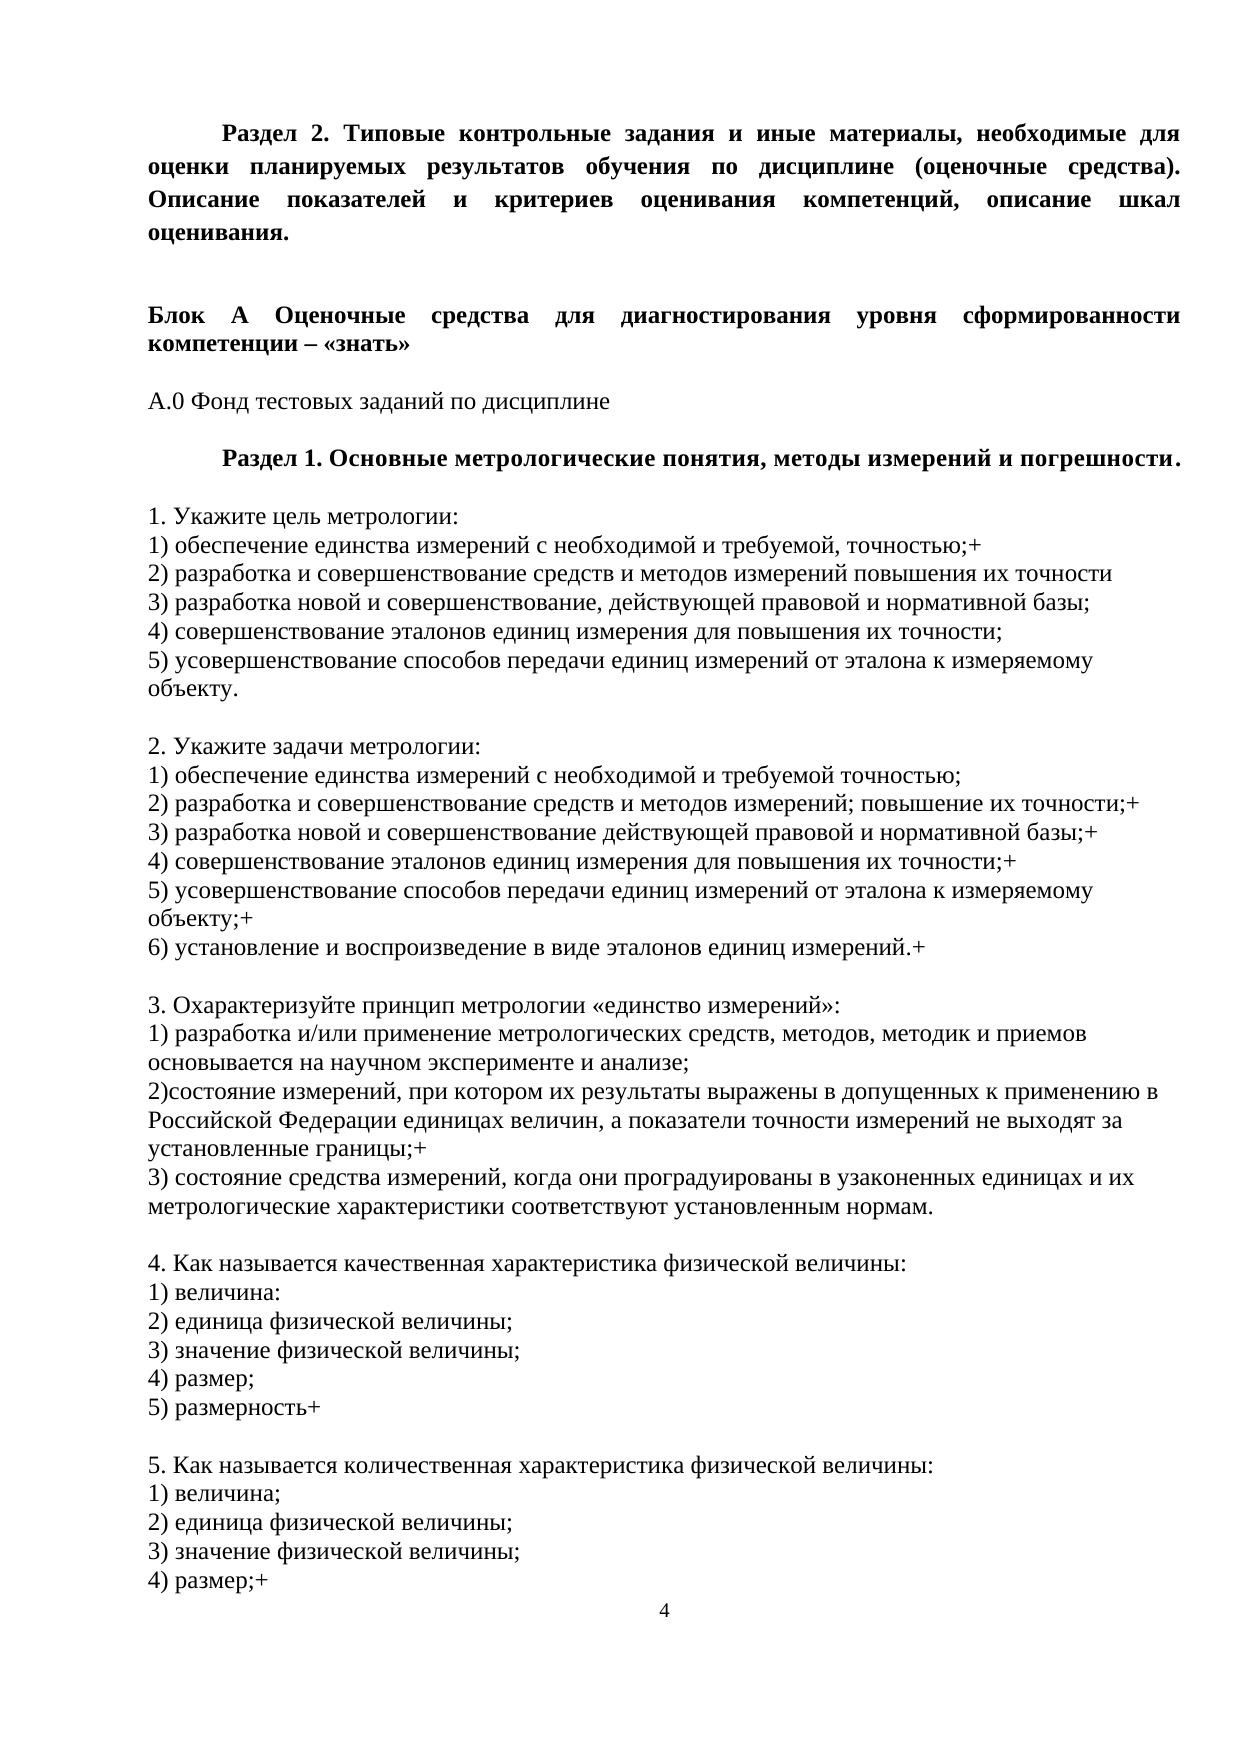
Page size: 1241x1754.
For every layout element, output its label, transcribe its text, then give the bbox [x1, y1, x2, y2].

text 1) величина; [148, 1478, 1181, 1507]
text 5. Как называется количественная характеристика физической величины: [148, 1450, 1181, 1478]
text 6) установление и воспроизведение в виде эталонов единиц измерений.+ [148, 932, 1181, 961]
text 5) размерность+ [148, 1392, 1181, 1421]
text 2) разработка и совершенствование средств и методов измерений; повышение их точности;+ [148, 788, 1181, 817]
text Блок А Оценочные средства для диагностирования уровня сформированности компетенции – «знать» [148, 300, 1181, 357]
text 3) значение физической величины; [148, 1536, 1181, 1565]
text 4) совершенствование эталонов единиц измерения для повышения их точности;+ [148, 846, 1181, 875]
text 1) обеспечение единства измерений с необходимой и требуемой точностью; [148, 760, 1181, 788]
text 3) состояние средства измерений, когда они проградуированы в узаконенных единицах и их метрологические характеристики соответствуют установленным нормам. [148, 1162, 1181, 1220]
text А.0 Фонд тестовых заданий по дисциплине [148, 386, 1181, 415]
text 1) обеспечение единства измерений с необходимой и требуемой, точностью;+ [148, 530, 1181, 558]
text 1) величина: [148, 1277, 1181, 1306]
text 5) усовершенствование способов передачи единиц измерений от эталона к измеряемому объекту. [148, 645, 1181, 702]
text 4. Как называется качественная характеристика физической величины: [148, 1248, 1181, 1277]
text 2) единица физической величины; [148, 1306, 1181, 1335]
text 3) разработка новой и совершенствование, действующей правовой и нормативной базы; [148, 587, 1181, 616]
text Раздел 2. Типовые контрольные задания и иные материалы, необходимые для оценки планируемых результатов обучения по дисциплине (оценочные средства). Описание показателей и критериев оценивания компетенций, описание шкал оценивания. [148, 118, 1181, 246]
text 2) разработка и совершенствование средств и методов измерений повышения их точности [148, 558, 1181, 587]
text 1. Укажите цель метрологии: [148, 501, 1181, 530]
text 2)состояние измерений, при котором их результаты выражены в допущенных к применению в Российской Федерации единицах величин, а показатели точности измерений не выходят за установленные границы;+ [148, 1076, 1181, 1162]
text 5) усовершенствование способов передачи единиц измерений от эталона к измеряемому объекту;+ [148, 875, 1181, 932]
text 3. Охарактеризуйте принцип метрологии «единство измерений»: [148, 990, 1181, 1018]
text 4) совершенствование эталонов единиц измерения для повышения их точности; [148, 616, 1181, 645]
text 4) размер; [148, 1363, 1181, 1392]
text 4) размер;+ [148, 1565, 1181, 1593]
text 3) разработка новой и совершенствование действующей правовой и нормативной базы;+ [148, 817, 1181, 846]
text 3) значение физической величины; [148, 1335, 1181, 1363]
text 2. Укажите задачи метрологии: [148, 731, 1181, 760]
text 1) разработка и/или применение метрологических средств, методов, методик и приемов основывается на научном эксперименте и анализе; [148, 1018, 1181, 1076]
text Раздел 1. Основные метрологические понятия, методы измерений и погрешности. [148, 443, 1181, 472]
text 2) единица физической величины; [148, 1507, 1181, 1536]
